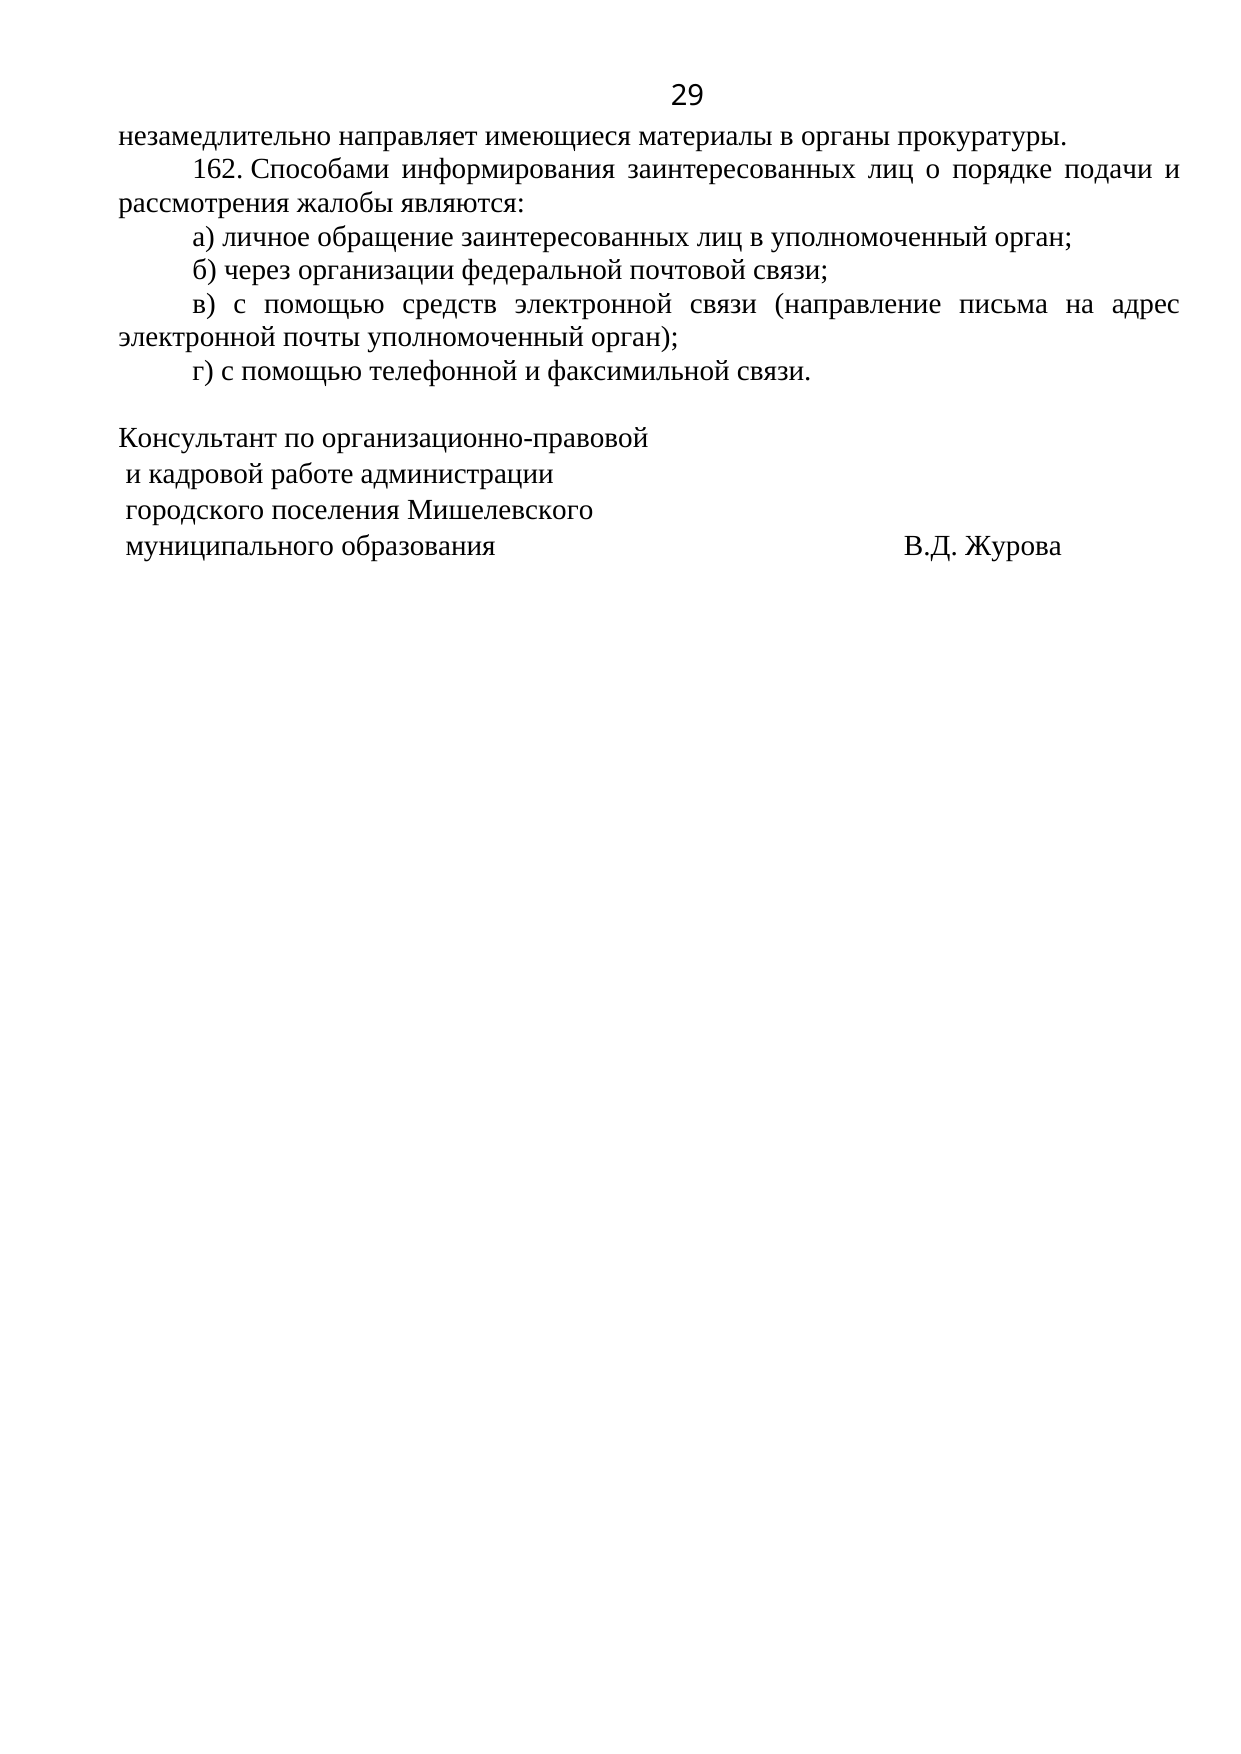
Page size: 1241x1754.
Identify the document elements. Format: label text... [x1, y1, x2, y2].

text 162. Способами информирования заинтересованных лиц о порядке подачи и рассмотрения жалобы являются: [118, 152, 1181, 219]
text Консультант по организационно-правовой [118, 420, 1181, 453]
text муниципального образования В.Д. Журова [118, 528, 1181, 562]
text городского поселения Мишелевского [118, 492, 1181, 526]
text и кадровой работе администрации [118, 456, 1181, 490]
text г) с помощью телефонной и факсимильной связи. [118, 353, 1181, 386]
text в) с помощью средств электронной связи (направление письма на адрес электронной почты уполномоченный орган); [118, 286, 1181, 353]
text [118, 118, 1181, 152]
text а) личное обращение заинтересованных лиц в уполномоченный орган; [118, 219, 1181, 252]
text б) через организации федеральной почтовой связи; [118, 252, 1181, 286]
